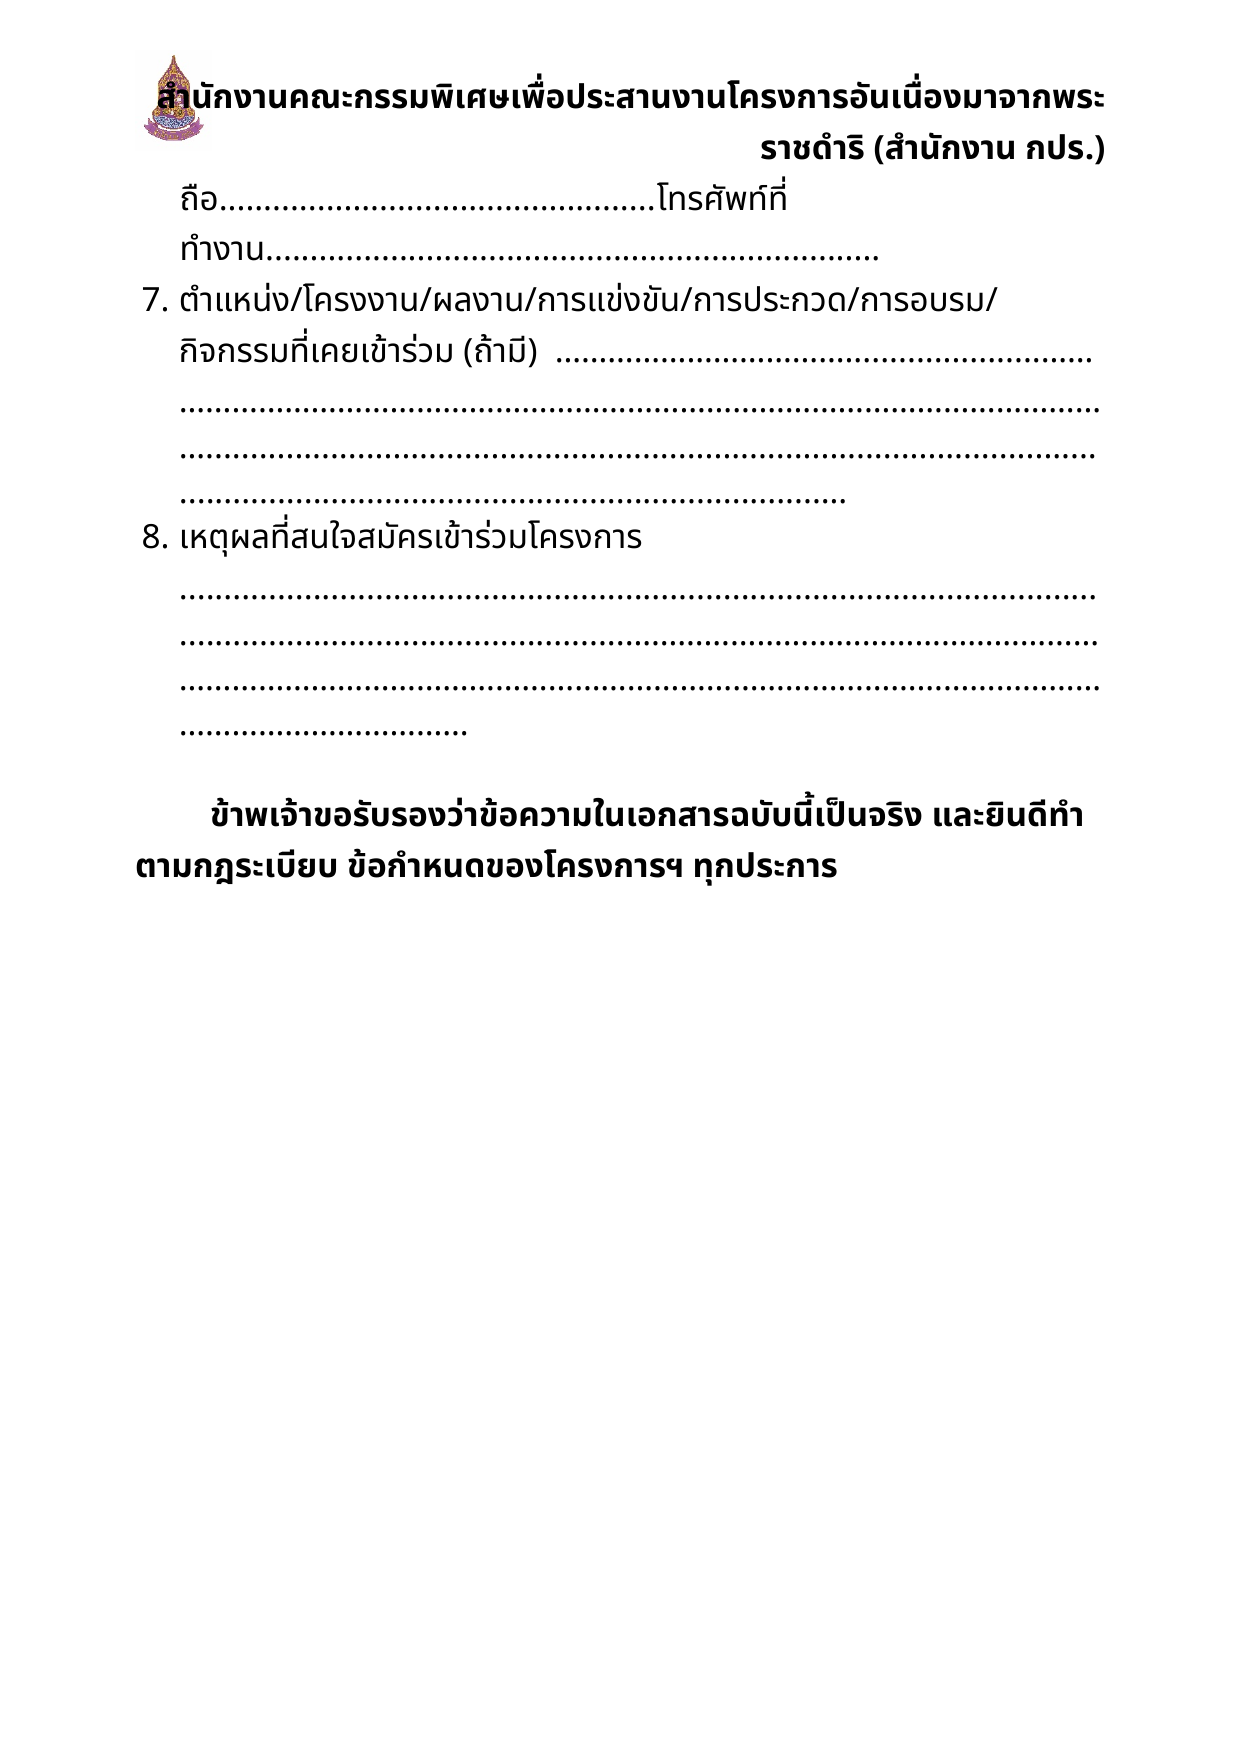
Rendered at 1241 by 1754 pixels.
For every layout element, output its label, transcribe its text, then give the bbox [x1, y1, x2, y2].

list เหตุผลที่สนใจสมัครเข้าร่วมโครงการ .........................................................................................................................................................………………………………………………………………………………………………………………………………………………………………………… [141, 513, 1105, 746]
picture [135, 50, 212, 151]
list ตำแหน่ง/โครงงาน/ผลงาน/การแข่งขัน/การประกวด/การอบรม/กิจกรรมที่เคยเข้าร่วม (ถ้ามี) ……………………………......................……………………………………………………………………………………………………...........................................................................................................................................................................…. [141, 276, 1105, 513]
text ข้าพเจ้าขอรับรองว่าข้อความในเอกสารฉบับนี้เป็นจริง และยินดีทำตามกฎระเบียบ ข้อกำหนดของโครงการฯ ทุกประการ [135, 791, 1105, 892]
